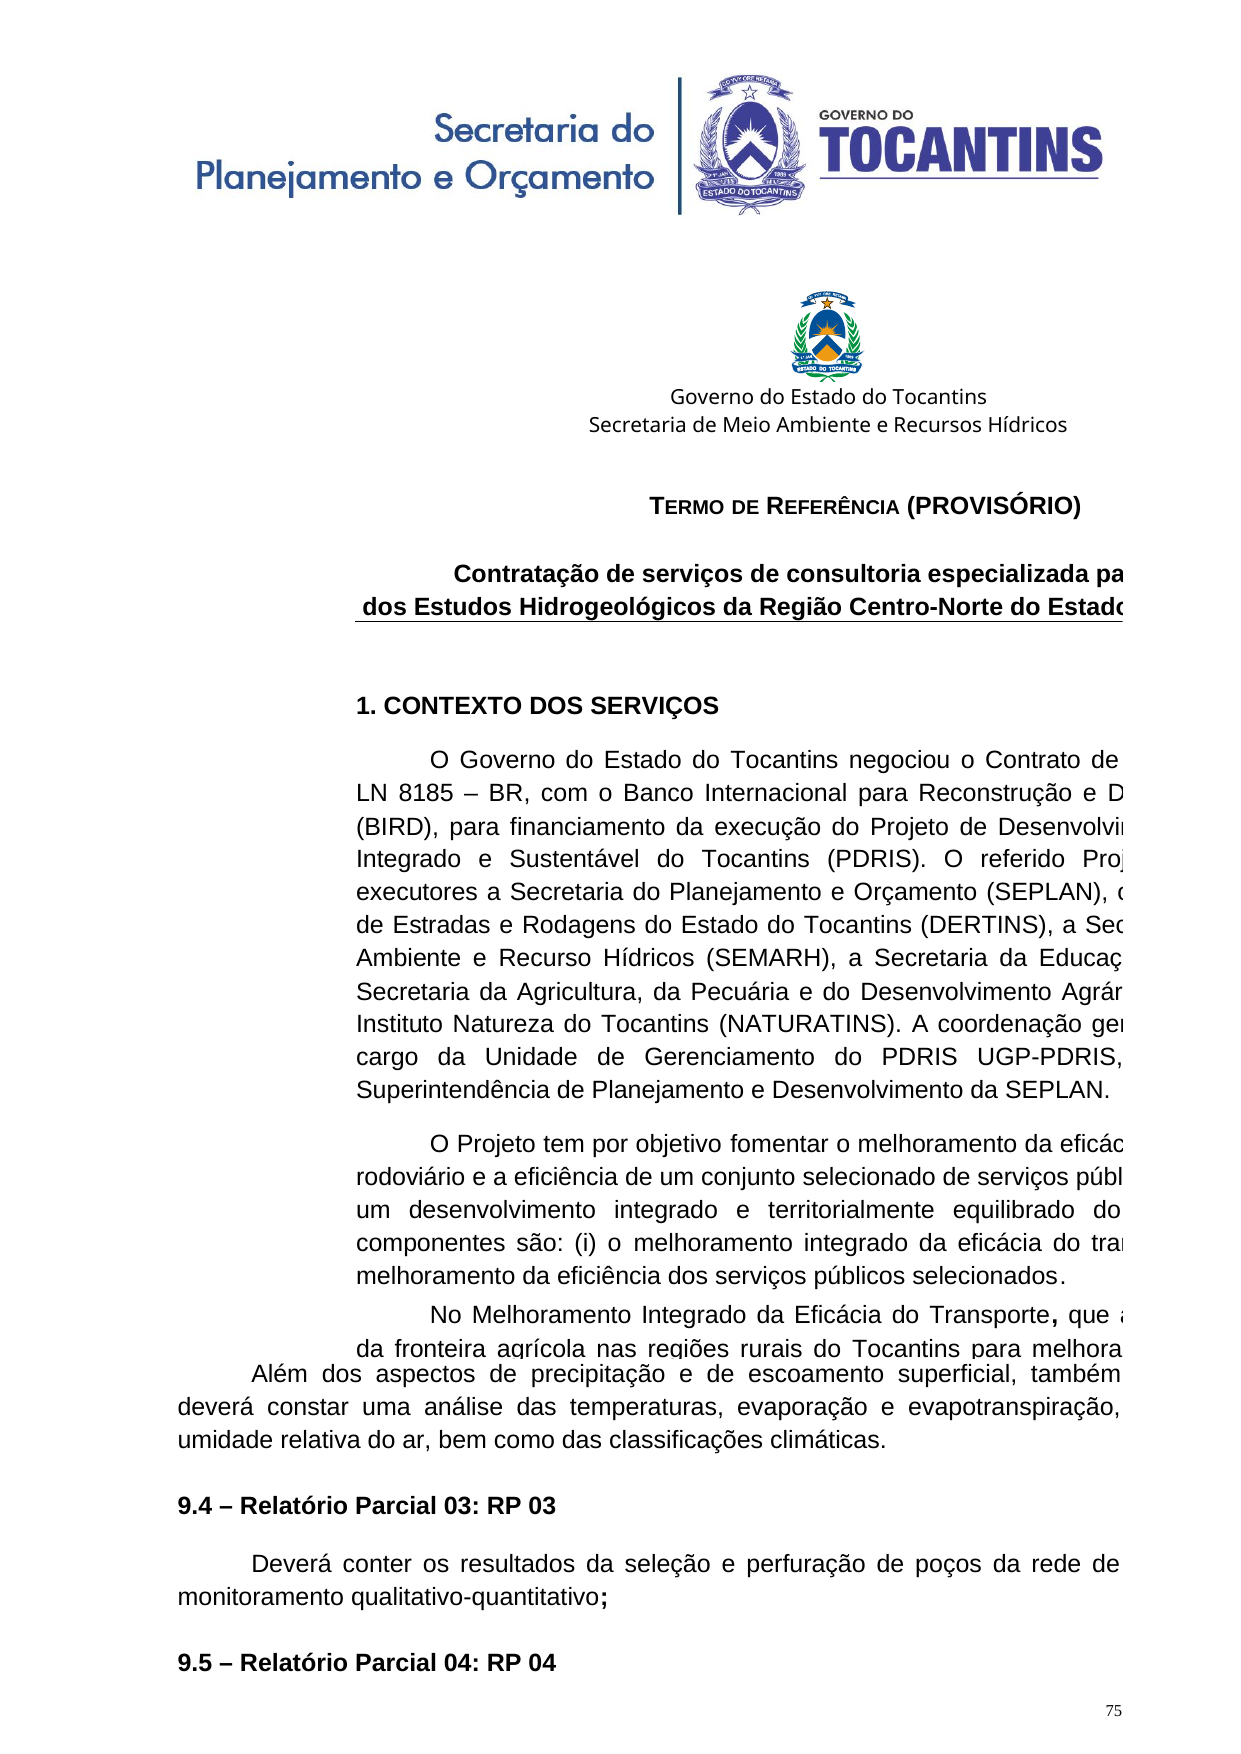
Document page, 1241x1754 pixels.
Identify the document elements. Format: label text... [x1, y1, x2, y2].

text 9.4 – Relatório Parcial 03: RP 03 [177, 1491, 1122, 1520]
text Deverá conter os resultados da seleção e perfuração de poços da rede de monitoramento qualitativo-quantitativo; [177, 1549, 1122, 1611]
text 9.5 – Relatório Parcial 04: RP 04 [177, 1648, 1122, 1677]
picture [192, 73, 1107, 218]
text Além dos aspectos de precipitação e de escoamento superficial, também deverá constar uma análise das temperaturas, evaporação e evapotranspiração, umidade relativa do ar, bem como das classificações climáticas. [177, 1359, 1122, 1454]
